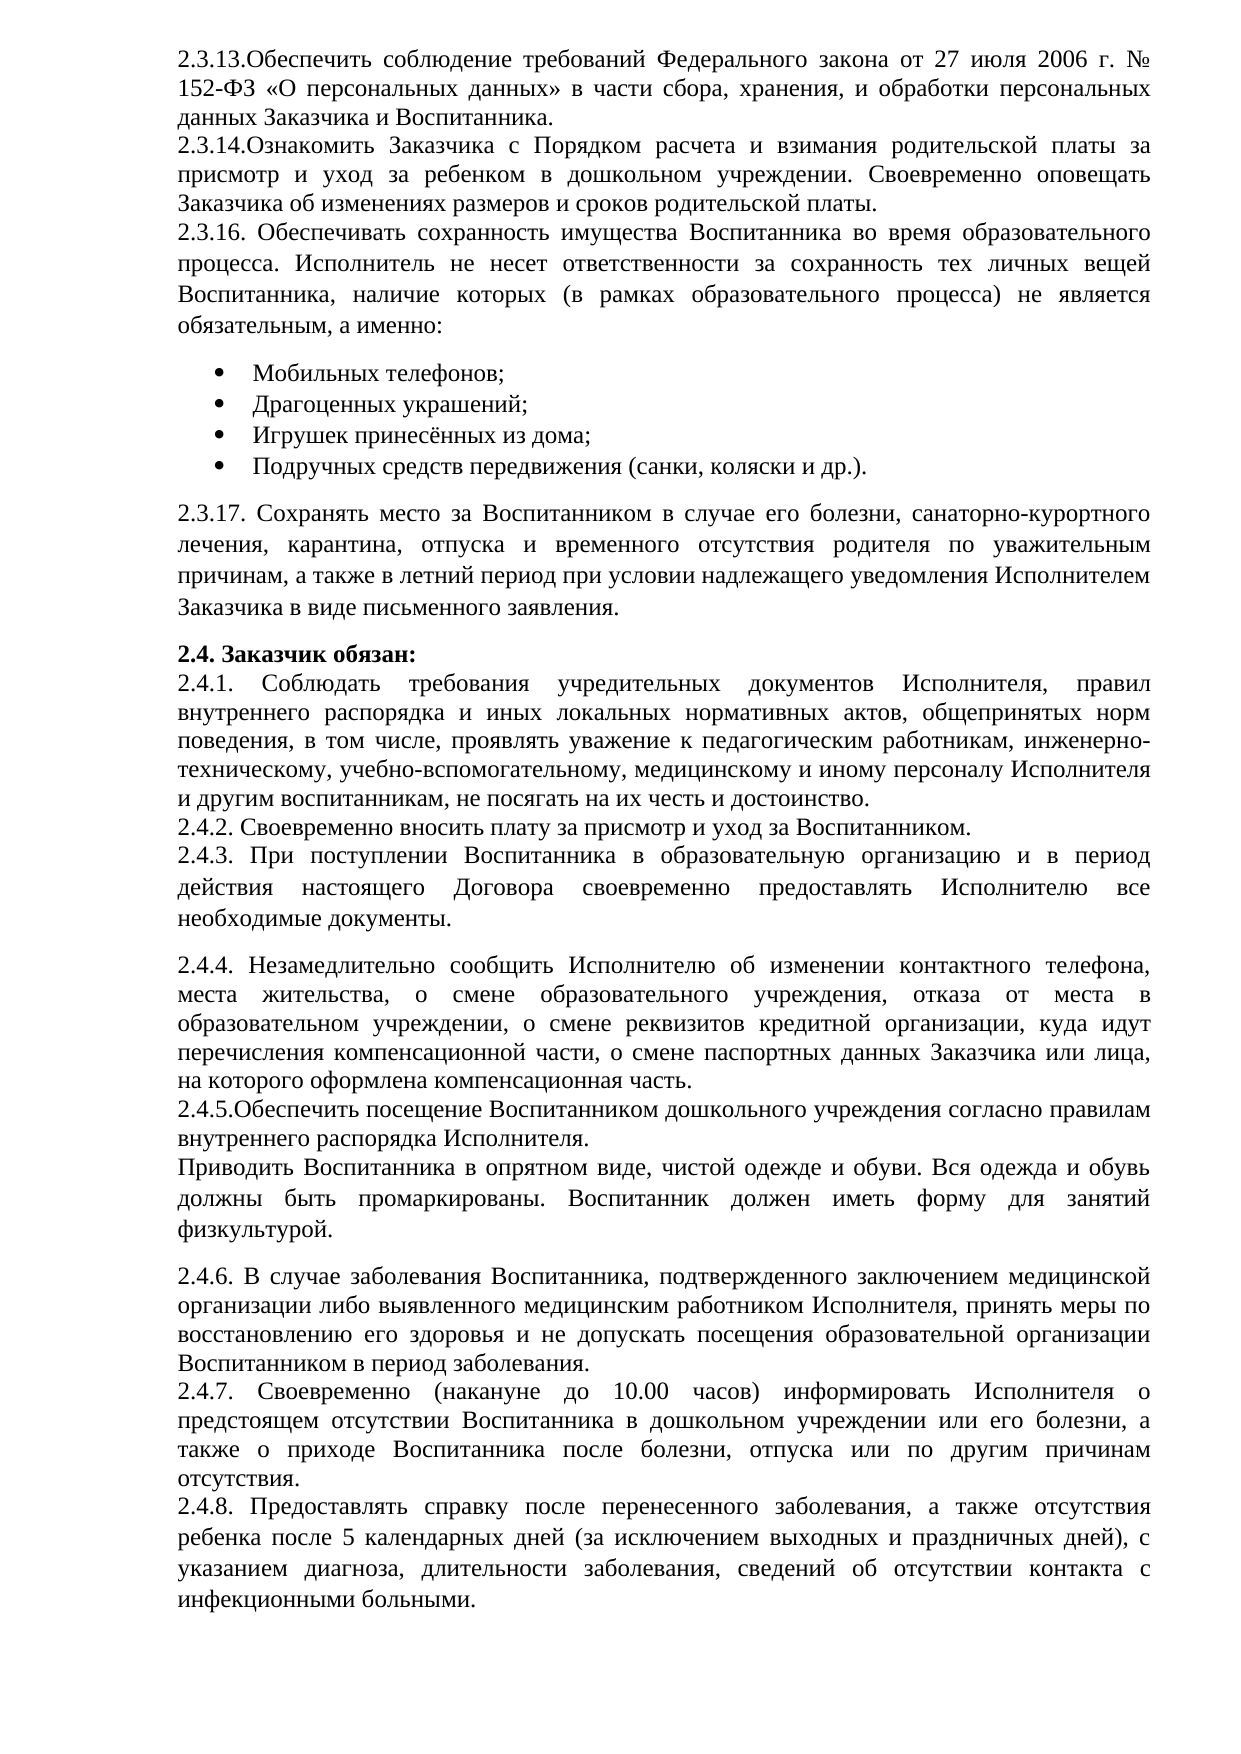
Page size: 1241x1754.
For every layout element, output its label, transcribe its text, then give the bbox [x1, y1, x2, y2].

list Подручных средств передвижения (санки, коляски и др.). [215, 451, 1152, 479]
text 2.3.14.Ознакомить Заказчика с Порядком расчета и взимания родительской платы за присмотр и уход за ребенком в дошкольном учреждении. Своевременно оповещать Заказчика об изменениях размеров и сроков родительской платы. [177, 131, 1152, 217]
text 2.3.17. Сохранять место за Воспитанником в случае его болезни, санаторно-курортного лечения, карантина, отпуска и временного отсутствия родителя по уважительным причинам, а также в летний период при условии надлежащего уведомления Исполнителем Заказчика в виде письменного заявления. [177, 498, 1152, 620]
text 2.4. Заказчик обязан: [177, 639, 1152, 668]
text 2.4.8. Предоставлять справку после перенесенного заболевания, а также отсутствия ребенка после 5 календарных дней (за исключением выходных и праздничных дней), с указанием диагноза, длительности заболевания, сведений об отсутствии контакта с инфекционными больными. [177, 1491, 1152, 1613]
text 2.4.3. При поступлении Воспитанника в образовательную организацию и в период действия настоящего Договора своевременно предоставлять Исполнителю все необходимые документы. [177, 841, 1152, 931]
text 2.4.6. В случае заболевания Воспитанника, подтвержденного заключением медицинской организации либо выявленного медицинским работником Исполнителя, принять меры по восстановлению его здоровья и не допускать посещения образовательной организации Воспитанником в период заболевания. [177, 1261, 1152, 1376]
list Игрушек принесённых из дома; [215, 420, 1152, 448]
list Мобильных телефонов; [215, 358, 1152, 386]
text Приводить Воспитанника в опрятном виде, чистой одежде и обуви. Вся одежда и обувь должны быть промаркированы. Воспитанник должен иметь форму для занятий физкультурой. [177, 1152, 1152, 1242]
text 2.4.7. Своевременно (накануне до 10.00 часов) информировать Исполнителя о предстоящем отсутствии Воспитанника в дошкольном учреждении или его болезни, а также о приходе Воспитанника после болезни, отпуска или по другим причинам отсутствия. [177, 1376, 1152, 1491]
text 2.3.13.Обеспечить соблюдение требований Федерального закона от 27 июля 2006 г. № 152-ФЗ «О персональных данных» в части сбора, хранения, и обработки персональных данных Заказчика и Воспитанника. [177, 44, 1152, 131]
text 2.4.4. Незамедлительно сообщить Исполнителю об изменении контактного телефона, места жительства, о смене образовательного учреждения, отказа от места в образовательном учреждении, о смене реквизитов кредитной организации, куда идут перечисления компенсационной части, о смене паспортных данных Заказчика или лица, на которого оформлена компенсационная часть. [177, 950, 1152, 1094]
text 2.4.2. Своевременно вносить плату за присмотр и уход за Воспитанником. [177, 812, 1152, 841]
text 2.4.5.Обеспечить посещение Воспитанником дошкольного учреждения согласно правилам внутреннего распорядка Исполнителя. [177, 1094, 1152, 1152]
list Драгоценных украшений; [215, 389, 1152, 417]
text 2.4.1. Соблюдать требования учредительных документов Исполнителя, правил внутреннего распорядка и иных локальных нормативных актов, общепринятых норм поведения, в том числе, проявлять уважение к педагогическим работникам, инженерно-техническому, учебно-вспомогательному, медицинскому и иному персоналу Исполнителя и другим воспитанникам, не посягать на их честь и достоинство. [177, 668, 1152, 812]
text 2.3.16. Обеспечивать сохранность имущества Воспитанника во время образовательного процесса. Исполнитель не несет ответственности за сохранность тех личных вещей Воспитанника, наличие которых (в рамках образовательного процесса) не является обязательным, а именно: [177, 217, 1152, 339]
